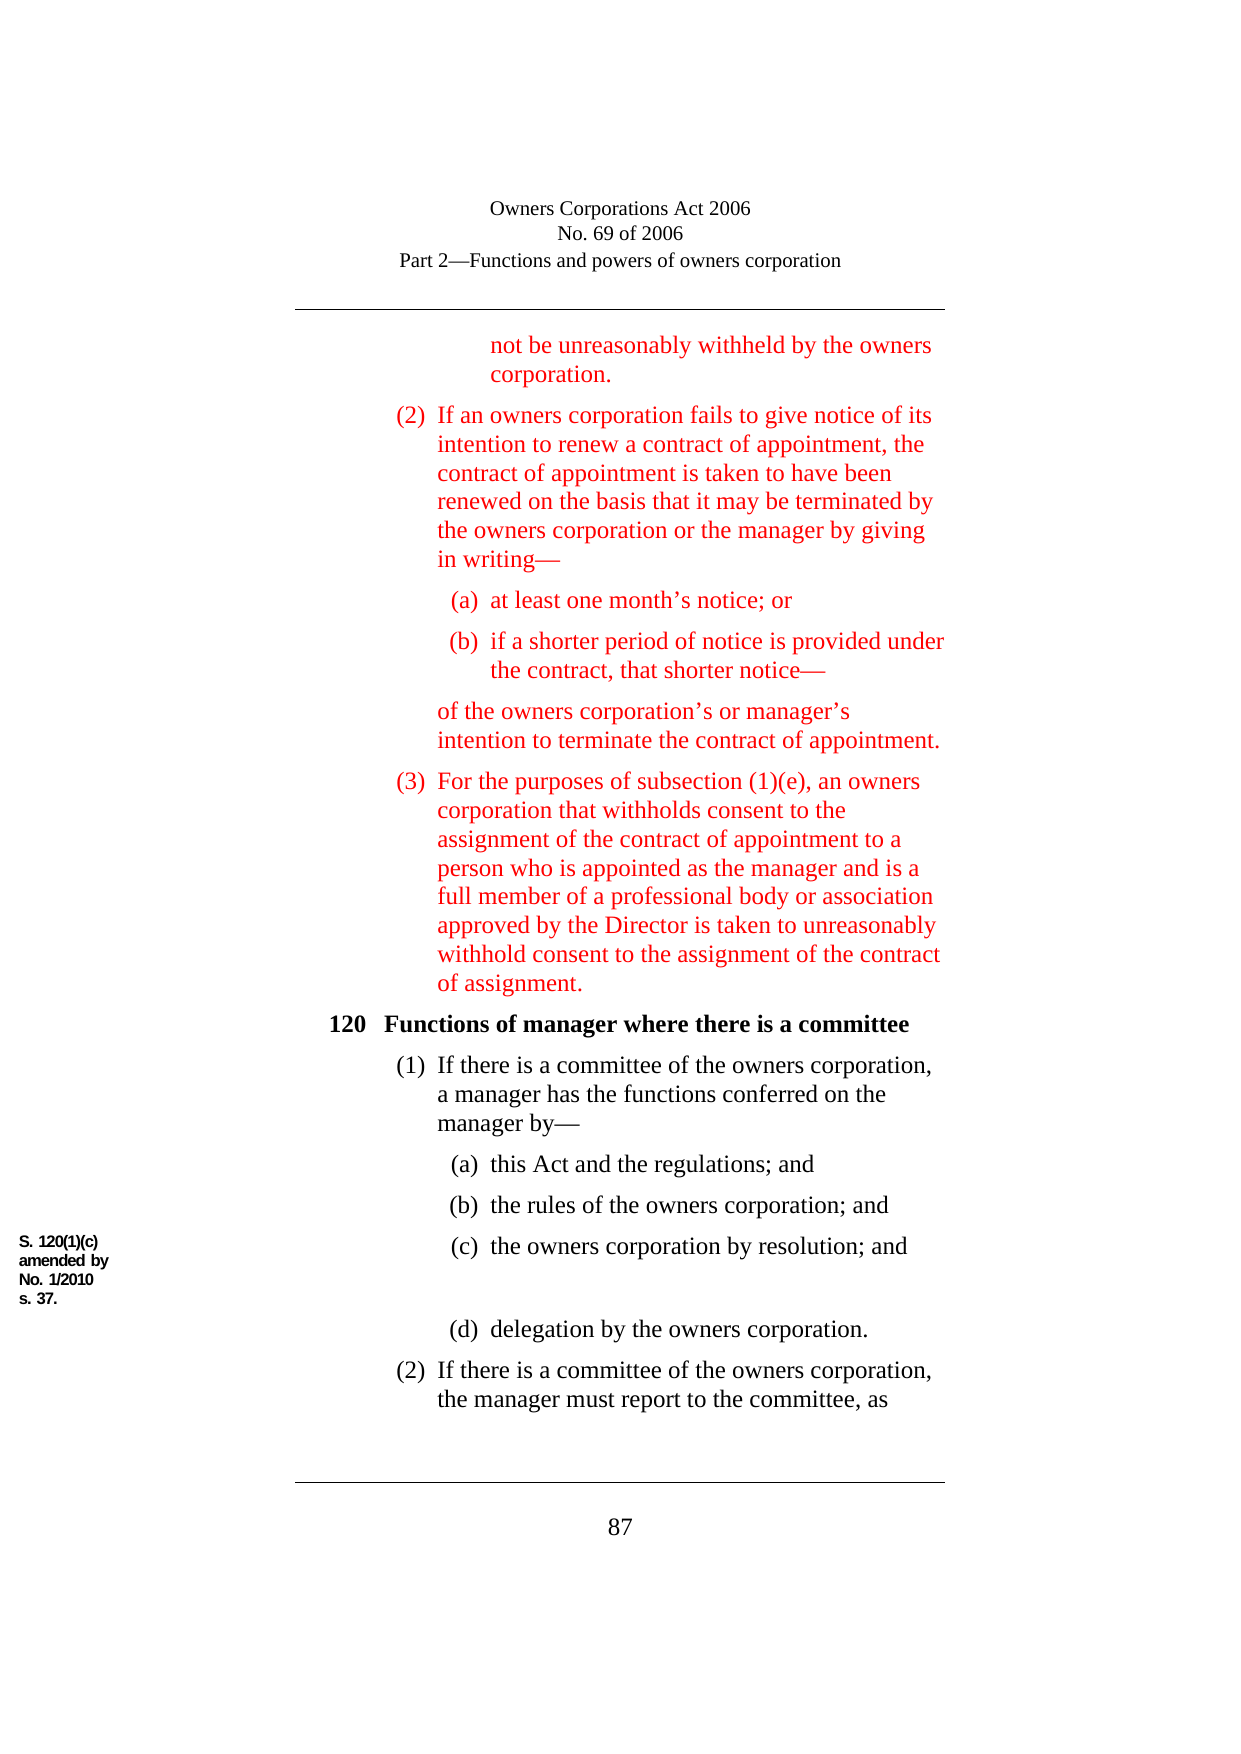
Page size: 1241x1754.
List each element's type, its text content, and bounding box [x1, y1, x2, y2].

subtitle (3) For the purposes of subsection (1)(e), an owners corporation that withholds consent to the assignment of the contract of appointment to a person who is appointed as the manager and is a full member of a professional body or association approved by the Director is taken to unreasonably withhold consent to the assignment of the contract of assignment. [295, 766, 945, 996]
subtitle (d) delegation by the owners corporation. [295, 1314, 945, 1343]
subtitle 120 Functions of manager where there is a committee [295, 1009, 945, 1038]
subtitle (2) If an owners corporation fails to give notice of its intention to renew a contract of appointment, the contract of appointment is taken to have been renewed on the basis that it may be terminated by the owners corporation or the manager by giving in writing— [295, 400, 945, 573]
subtitle (b) the rules of the owners corporation; and [295, 1190, 945, 1219]
subtitle (a) this Act and the regulations; and [295, 1149, 945, 1178]
subtitle (a) at least one month’s notice; or [295, 585, 945, 614]
text of the owners corporation’s or manager’s intention to terminate the contract of appointment. [437, 696, 945, 754]
subtitle (c) the owners corporation by resolution; and [295, 1231, 945, 1260]
text S. 120(1)(c) amended by No. 1/2010 s. 37. [19, 1232, 119, 1308]
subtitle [295, 330, 945, 388]
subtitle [295, 1355, 945, 1413]
subtitle (b) if a shorter period of notice is provided under the contract, that shorter notice— [295, 626, 945, 684]
subtitle (1) If there is a committee of the owners corporation, a manager has the functions conferred on the manager by— [295, 1050, 945, 1136]
